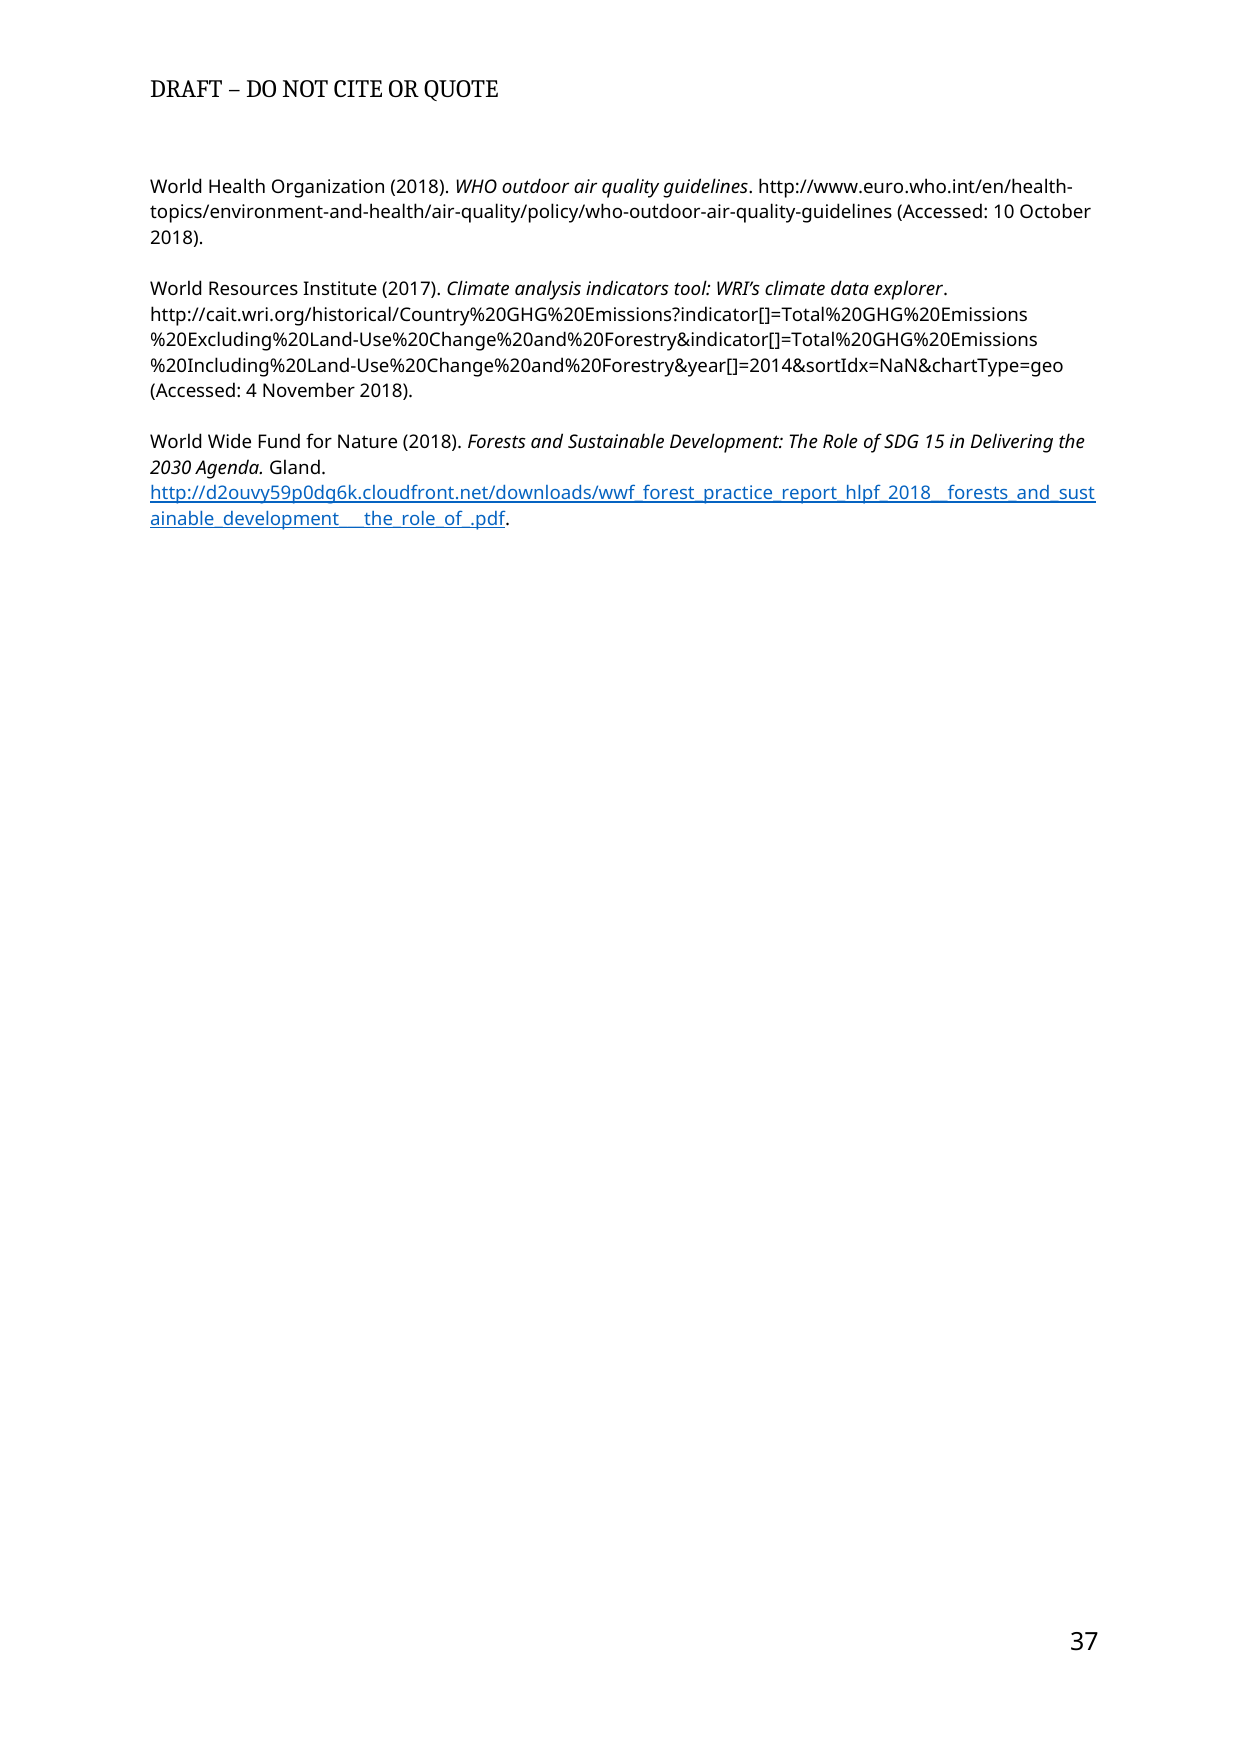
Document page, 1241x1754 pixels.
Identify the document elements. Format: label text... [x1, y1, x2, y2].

text World Health Organization (2018). WHO outdoor air quality guidelines. http://www.euro.who.int/en/health-topics/environment-and-health/air-quality/policy/who-outdoor-air-quality-guidelines (Accessed: 10 October 2018). [150, 173, 1098, 250]
text World Wide Fund for Nature (2018). Forests and Sustainable Development: The Role of SDG 15 in Delivering the 2030 Agenda. Gland. http://d2ouvy59p0dg6k.cloudfront.net/downloads/wwf_forest_practice_report_hlpf_2018__forests_and_sustainable_development___the_role_of_.pdf. [150, 428, 1098, 531]
text World Resources Institute (2017). Climate analysis indicators tool: WRI’s climate data explorer. http://cait.wri.org/historical/Country%20GHG%20Emissions?indicator[]=Total%20GHG%20Emissions%20Excluding%20Land-Use%20Change%20and%20Forestry&indicator[]=Total%20GHG%20Emissions%20Including%20Land-Use%20Change%20and%20Forestry&year[]=2014&sortIdx=NaN&chartType=geo (Accessed: 4 November 2018). [150, 275, 1098, 403]
